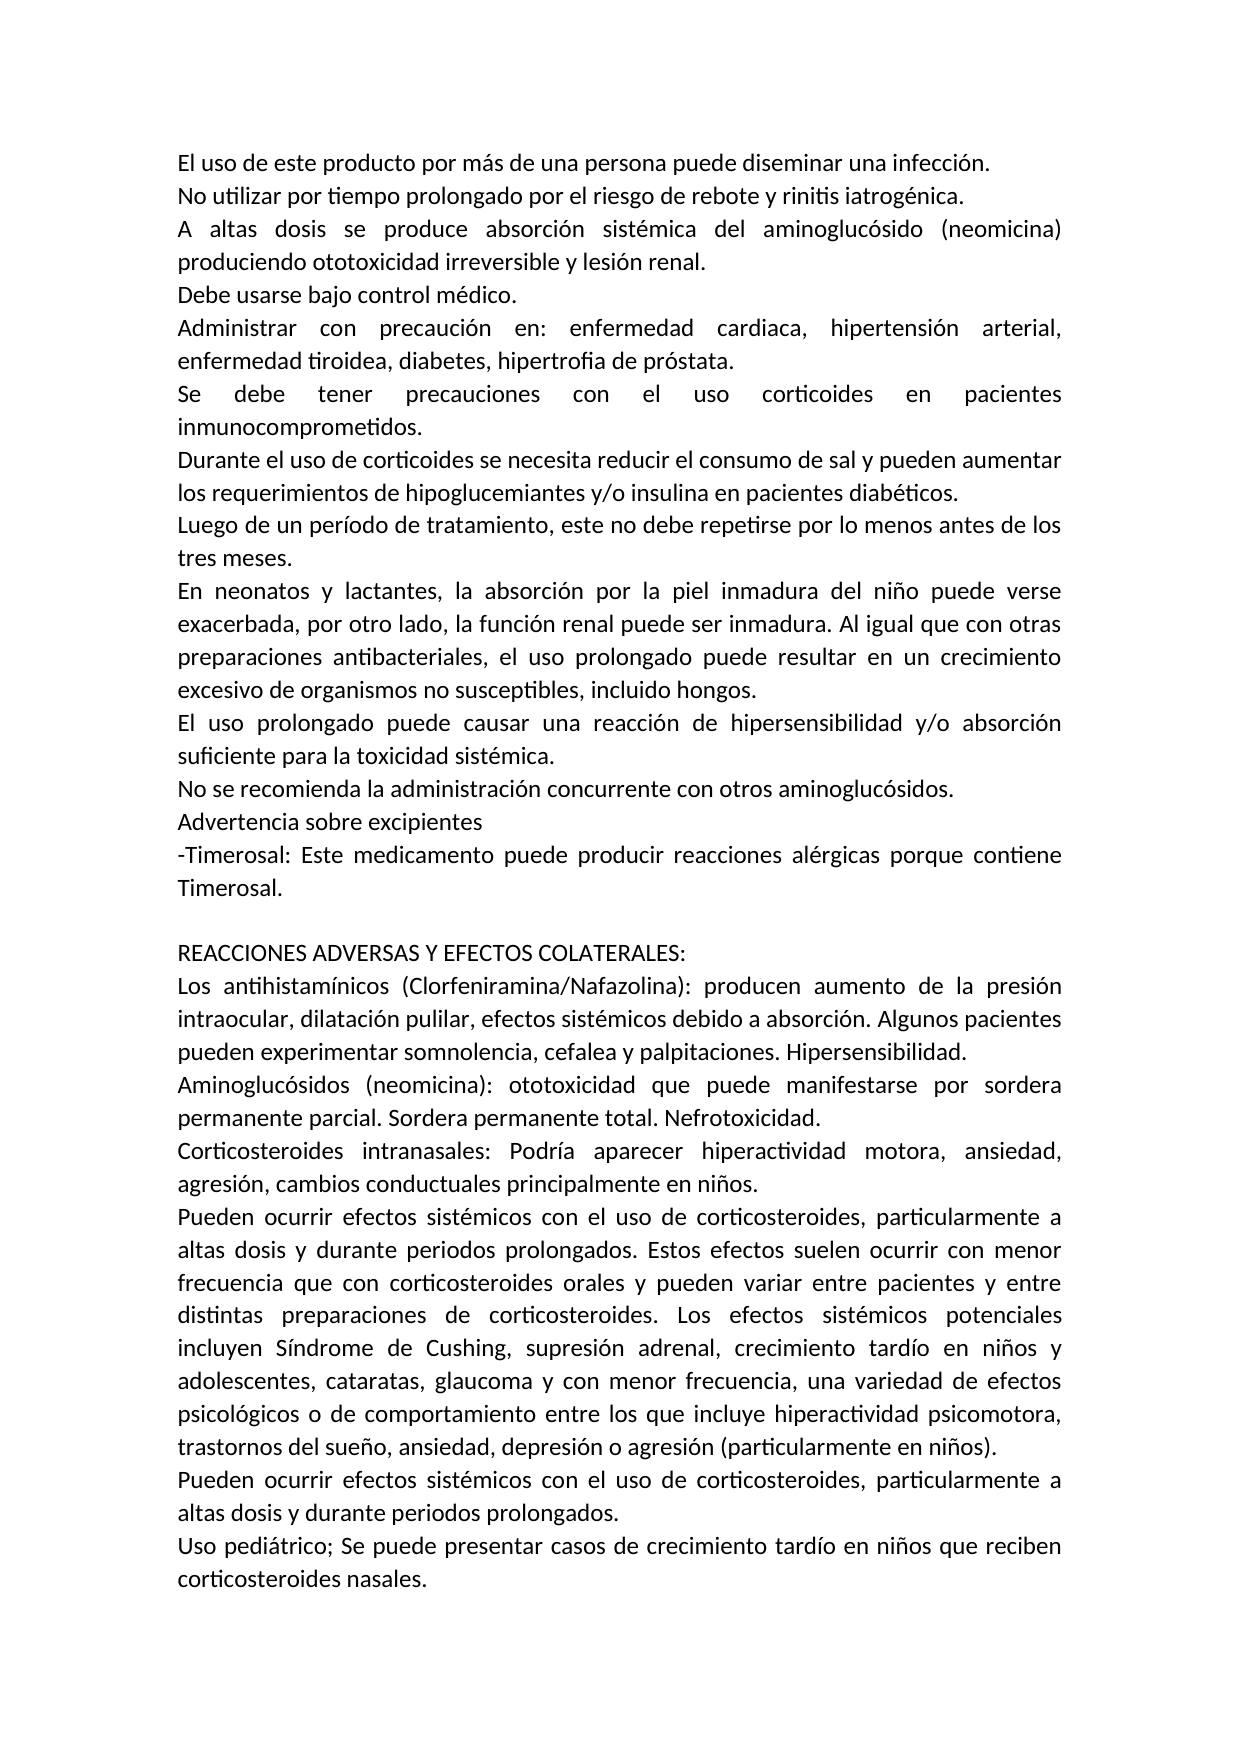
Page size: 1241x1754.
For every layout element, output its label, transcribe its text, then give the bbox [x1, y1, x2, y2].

text Los antihistamínicos (Clorfeniramina/Nafazolina): producen aumento de la presión intraocular, dilatación pulilar, efectos sistémicos debido a absorción. Algunos pacientes pueden experimentar somnolencia, cefalea y palpitaciones. Hipersensibilidad. [177, 971, 1063, 1067]
text Durante el uso de corticoides se necesita reducir el consumo de sal y pueden aumentar los requerimientos de hipoglucemiantes y/o insulina en pacientes diabéticos. [177, 444, 1063, 507]
text Pueden ocurrir efectos sistémicos con el uso de corticosteroides, particularmente a altas dosis y durante periodos prolongados. Estos efectos suelen ocurrir con menor frecuencia que con corticosteroides orales y pueden variar entre pacientes y entre distintas preparaciones de corticosteroides. Los efectos sistémicos potenciales incluyen Síndrome de Cushing, supresión adrenal, crecimiento tardío en niños y adolescentes, cataratas, glaucoma y con menor frecuencia, una variedad de efectos psicológicos o de comportamiento entre los que incluye hiperactividad psicomotora, trastornos del sueño, ansiedad, depresión o agresión (particularmente en niños). [177, 1201, 1063, 1462]
text No utilizar por tiempo prolongado por el riesgo de rebote y rinitis iatrogénica. [177, 181, 1063, 211]
text No se recomienda la administración concurrente con otros aminoglucósidos. [177, 773, 1063, 803]
text Debe usarse bajo control médico. [177, 279, 1063, 310]
text Luego de un período de tratamiento, este no debe repetirse por lo menos antes de los tres meses. [177, 510, 1063, 573]
text REACCIONES ADVERSAS Y EFECTOS COLATERALES: [177, 938, 1063, 968]
text Aminoglucósidos (neomicina): ototoxicidad que puede manifestarse por sordera permanente parcial. Sordera permanente total. Nefrotoxicidad. [177, 1069, 1063, 1133]
text Pueden ocurrir efectos sistémicos con el uso de corticosteroides, particularmente a altas dosis y durante periodos prolongados. [177, 1464, 1063, 1528]
text Se debe tener precauciones con el uso corticoides en pacientes inmunocomprometidos. [177, 378, 1063, 441]
text Corticosteroides intranasales: Podría aparecer hiperactividad motora, ansiedad, agresión, cambios conductuales principalmente en niños. [177, 1135, 1063, 1198]
text El uso prolongado puede causar una reacción de hipersensibilidad y/o absorción suficiente para la toxicidad sistémica. [177, 707, 1063, 771]
text En neonatos y lactantes, la absorción por la piel inmadura del niño puede verse exacerbada, por otro lado, la función renal puede ser inmadura. Al igual que con otras preparaciones antibacteriales, el uso prolongado puede resultar en un crecimiento excesivo de organismos no susceptibles, incluido hongos. [177, 576, 1063, 705]
text Administrar con precaución en: enfermedad cardiaca, hipertensión arterial, enfermedad tiroidea, diabetes, hipertrofia de próstata. [177, 312, 1063, 376]
text A altas dosis se produce absorción sistémica del aminoglucósido (neomicina) produciendo ototoxicidad irreversible y lesión renal. [177, 213, 1063, 277]
text Uso pediátrico; Se puede presentar casos de crecimiento tardío en niños que reciben corticosteroides nasales. [177, 1530, 1063, 1593]
text Advertencia sobre excipientes [177, 806, 1063, 836]
text El uso de este producto por más de una persona puede diseminar una infección. [177, 148, 1063, 178]
text -Timerosal: Este medicamento puede producir reacciones alérgicas porque contiene Timerosal. [177, 839, 1063, 902]
